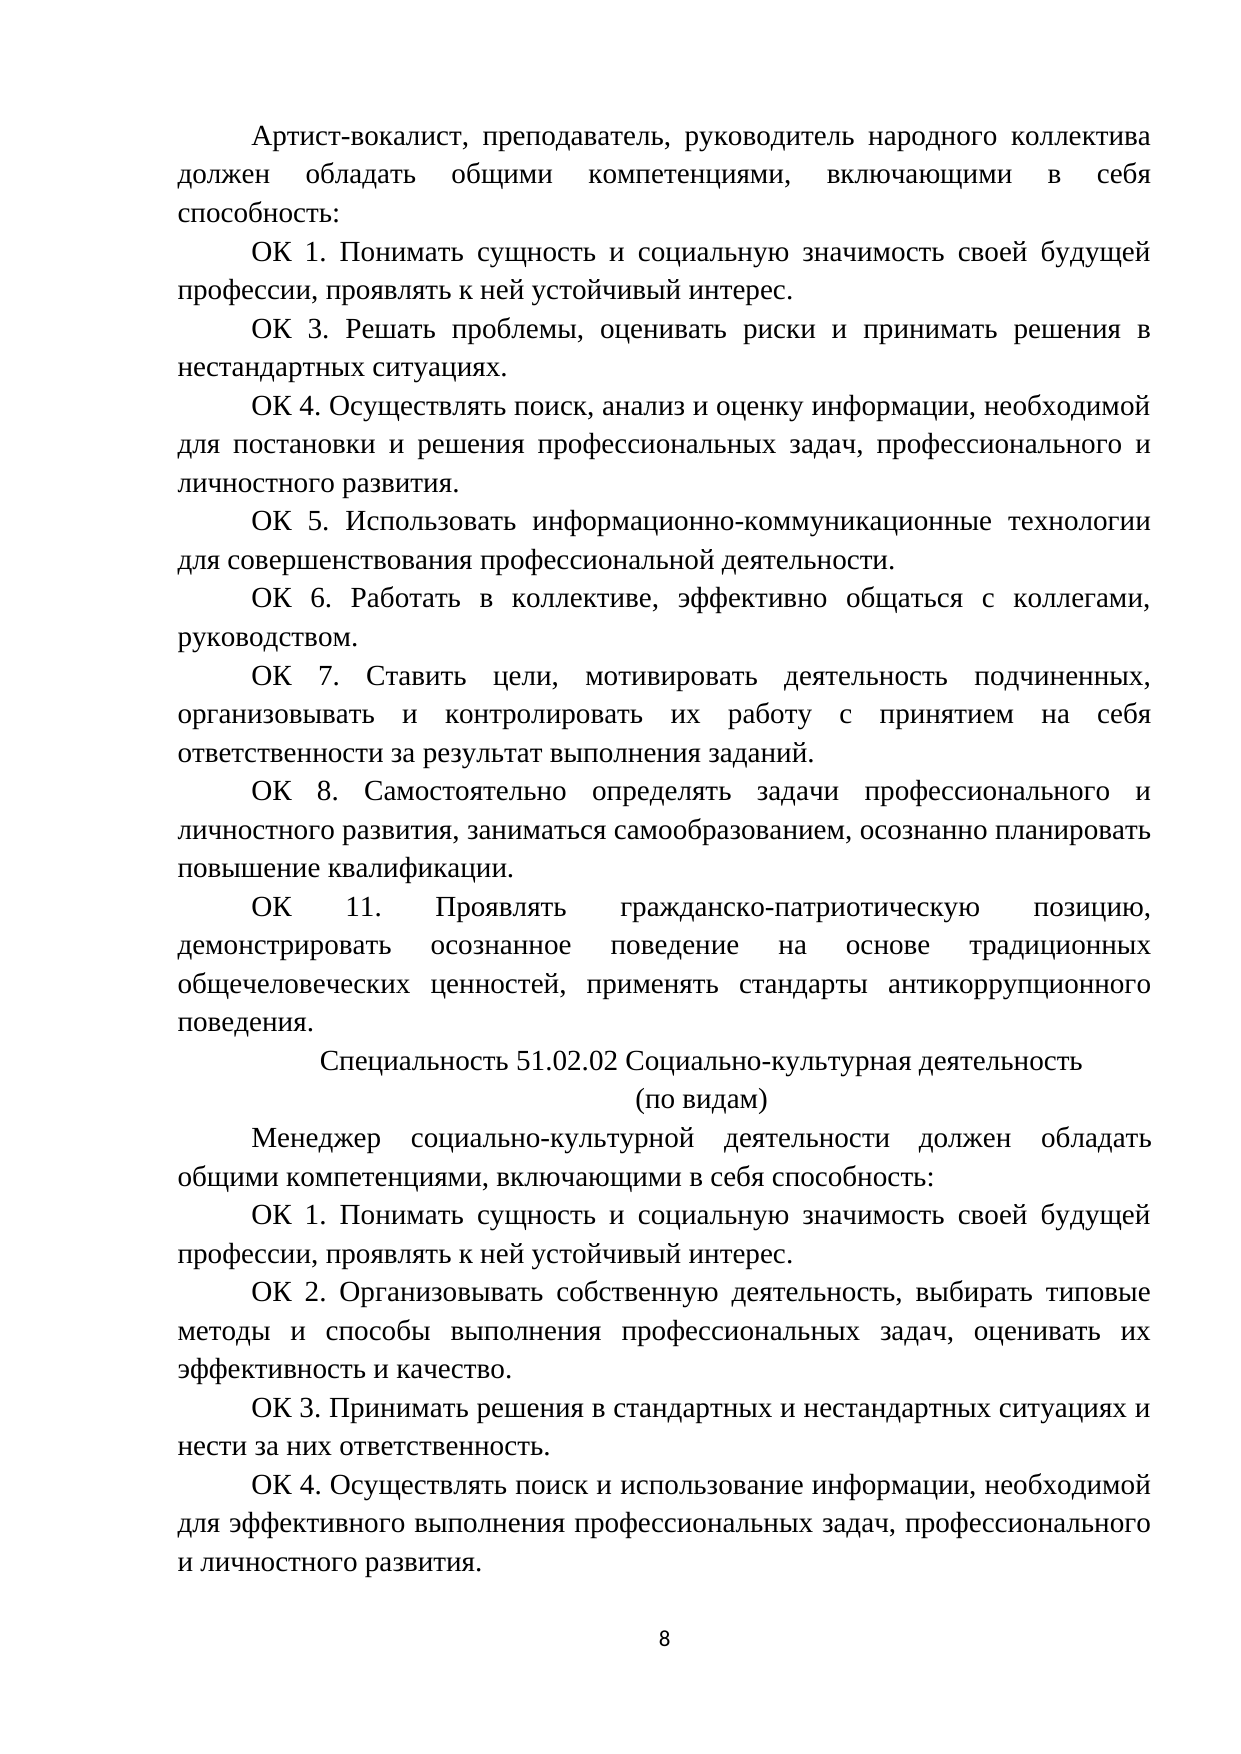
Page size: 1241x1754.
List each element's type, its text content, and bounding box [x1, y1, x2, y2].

text ОК 4. Осуществлять поиск и использование информации, необходимой для эффективного выполнения профессиональных задач, профессионального и личностного развития. [177, 1467, 1152, 1578]
text ОК 3. Принимать решения в стандартных и нестандартных ситуациях и нести за них ответственность. [177, 1390, 1152, 1462]
text Менеджер социально-культурной деятельности должен обладать общими компетенциями, включающими в себя способность: [177, 1120, 1152, 1192]
text (по видам) [177, 1082, 1152, 1115]
text ОК 7. Ставить цели, мотивировать деятельность подчиненных, организовывать и контролировать их работу с принятием на себя ответственности за результат выполнения заданий. [177, 658, 1152, 768]
text ОК 11. Проявлять гражданско-патриотическую позицию, демонстрировать осознанное поведение на основе традиционных общечеловеческих ценностей, применять стандарты антикоррупционного поведения. [177, 889, 1152, 1038]
text ОК 1. Понимать сущность и социальную значимость своей будущей профессии, проявлять к ней устойчивый интерес. [177, 234, 1152, 306]
text ОК 6. Работать в коллективе, эффективно общаться с коллегами, руководством. [177, 581, 1152, 653]
text ОК 5. Использовать информационно-коммуникационные технологии для совершенствования профессиональной деятельности. [177, 503, 1152, 576]
text ОК 3. Решать проблемы, оценивать риски и принимать решения в нестандартных ситуациях. [177, 311, 1152, 383]
text Специальность 51.02.02 Социально-культурная деятельность [177, 1043, 1152, 1077]
text ОК 8. Самостоятельно определять задачи профессионального и личностного развития, заниматься самообразованием, осознанно планировать повышение квалификации. [177, 773, 1152, 884]
text ОК 1. Понимать сущность и социальную значимость своей будущей профессии, проявлять к ней устойчивый интерес. [177, 1197, 1152, 1269]
text ОК 2. Организовывать собственную деятельность, выбирать типовые методы и способы выполнения профессиональных задач, оценивать их эффективность и качество. [177, 1274, 1152, 1385]
text ОК 4. Осуществлять поиск, анализ и оценку информации, необходимой для постановки и решения профессиональных задач, профессионального и личностного развития. [177, 388, 1152, 498]
text Артист-вокалист, преподаватель, руководитель народного коллектива должен обладать общими компетенциями, включающими в себя способность: [177, 118, 1152, 229]
